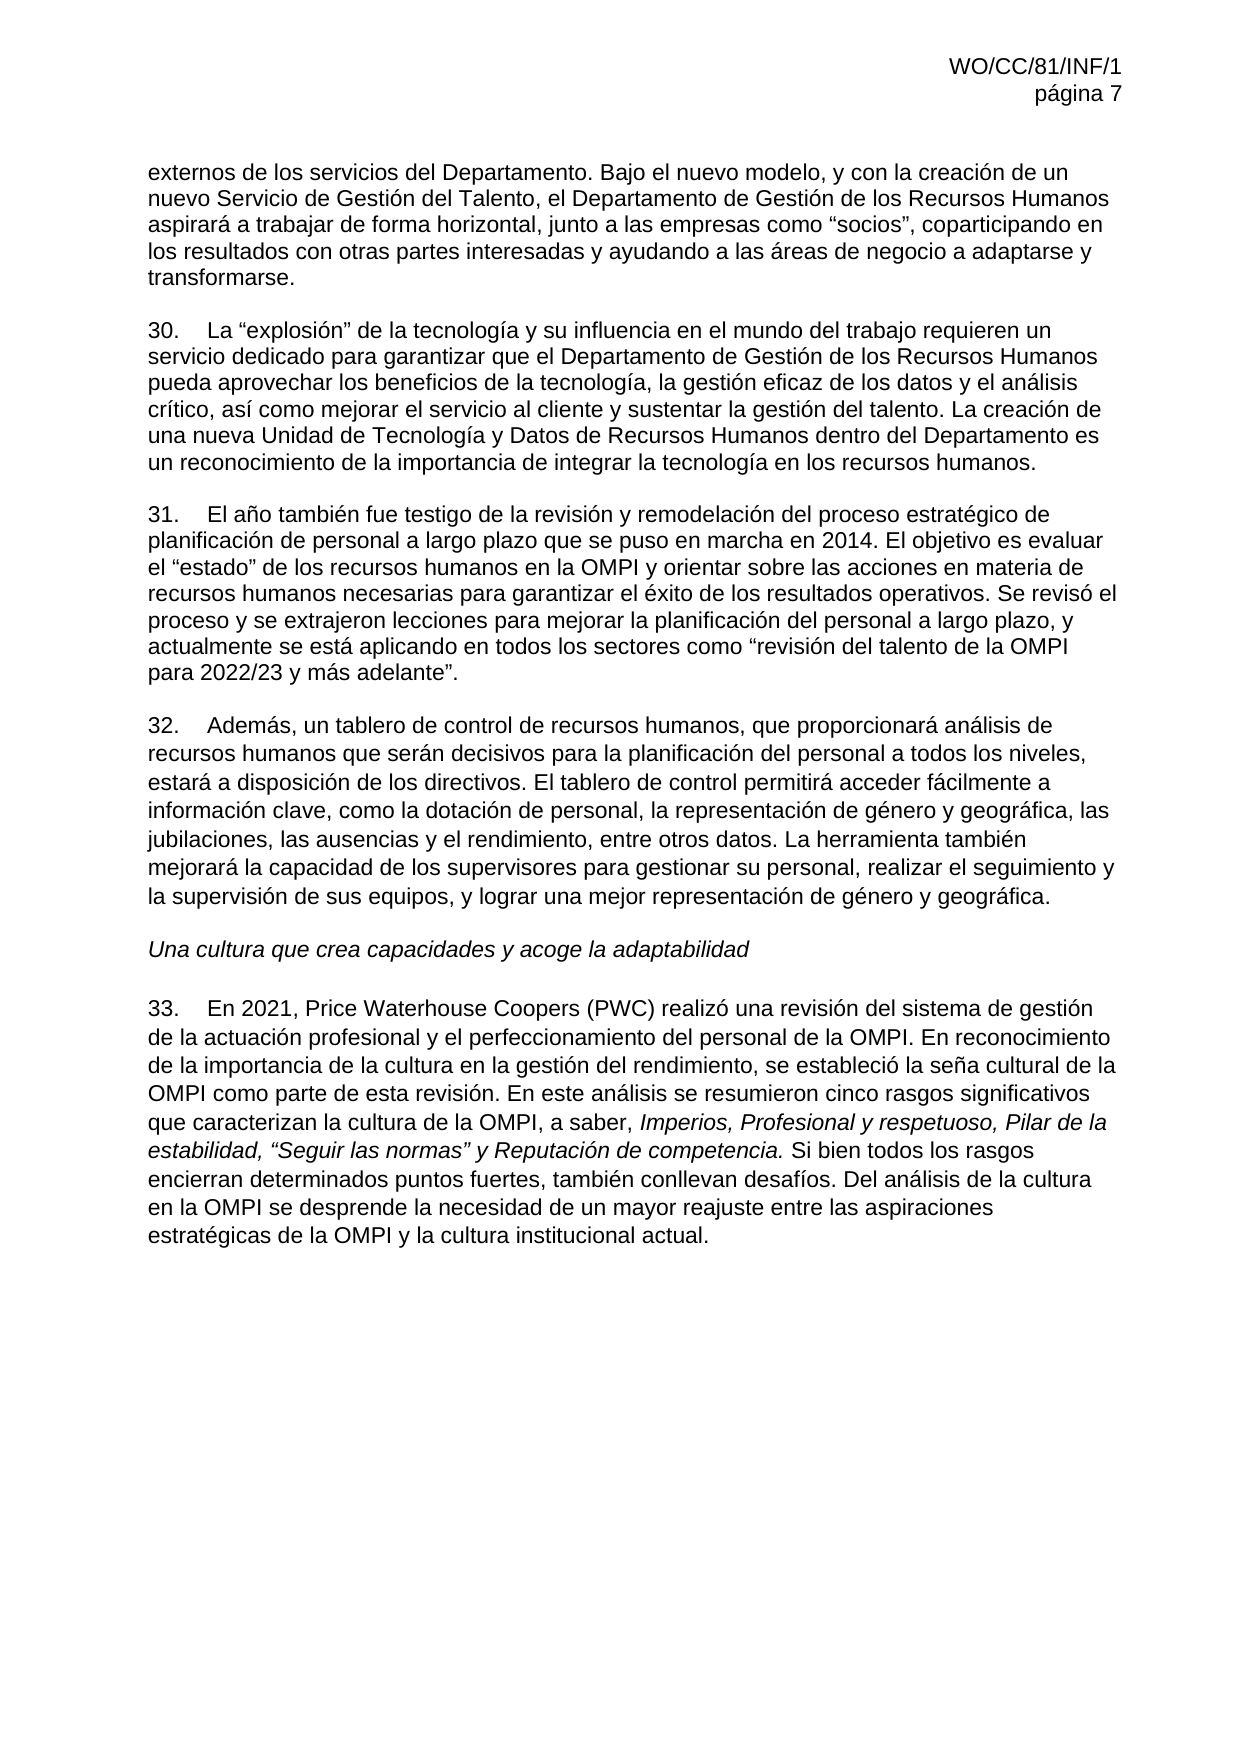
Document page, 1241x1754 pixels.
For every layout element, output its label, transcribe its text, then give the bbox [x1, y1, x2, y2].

subtitle Una cultura que crea capacidades y acoge la adaptabilidad [148, 936, 1122, 962]
list En 2021, Price Waterhouse Coopers (PWC) realizó una revisión del sistema de gestión de la actuación profesional y el perfeccionamiento del personal de la OMPI. En reconocimiento de la importancia de la cultura en la gestión del rendimiento, se estableció la seña cultural de la OMPI como parte de esta revisión. En este análisis se resumieron cinco rasgos significativos que caracterizan la cultura de la OMPI, a saber, Imperios, Profesional y respetuoso, Pilar de la estabilidad, “Seguir las normas” y Reputación de competencia. Si bien todos los rasgos encierran determinados puntos fuertes, también conllevan desafíos. Del análisis de la cultura en la OMPI se desprende la necesidad de un mayor reajuste entre las aspiraciones estratégicas de la OMPI y la cultura institucional actual. [148, 995, 1122, 1249]
list Además, un tablero de control de recursos humanos, que proporcionará análisis de recursos humanos que serán decisivos para la planificación del personal a todos los niveles, estará a disposición de los directivos. El tablero de control permitirá acceder fácilmente a información clave, como la dotación de personal, la representación de género y geográfica, las jubilaciones, las ausencias y el rendimiento, entre otros datos. La herramienta también mejorará la capacidad de los supervisores para gestionar su personal, realizar el seguimiento y la supervisión de sus equipos, y lograr una mejor representación de género y geográfica. [148, 712, 1122, 909]
list La “explosión” de la tecnología y su influencia en el mundo del trabajo requieren un servicio dedicado para garantizar que el Departamento de Gestión de los Recursos Humanos pueda aprovechar los beneficios de la tecnología, la gestión eficaz de los datos y el análisis crítico, así como mejorar el servicio al cliente y sustentar la gestión del talento. La creación de una nueva Unidad de Tecnología y Datos de Recursos Humanos dentro del Departamento es un reconocimiento de la importancia de integrar la tecnología en los recursos humanos. [148, 317, 1122, 475]
list El año también fue testigo de la revisión y remodelación del proceso estratégico de planificación de personal a largo plazo que se puso en marcha en 2014. El objetivo es evaluar el “estado” de los recursos humanos en la OMPI y orientar sobre las acciones en materia de recursos humanos necesarias para garantizar el éxito de los resultados operativos. Se revisó el proceso y se extrajeron lecciones para mejorar la planificación del personal a largo plazo, y actualmente se está aplicando en todos los sectores como “revisión del talento de la OMPI para 2022/23 y más adelante”. [148, 501, 1122, 686]
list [148, 158, 1122, 290]
